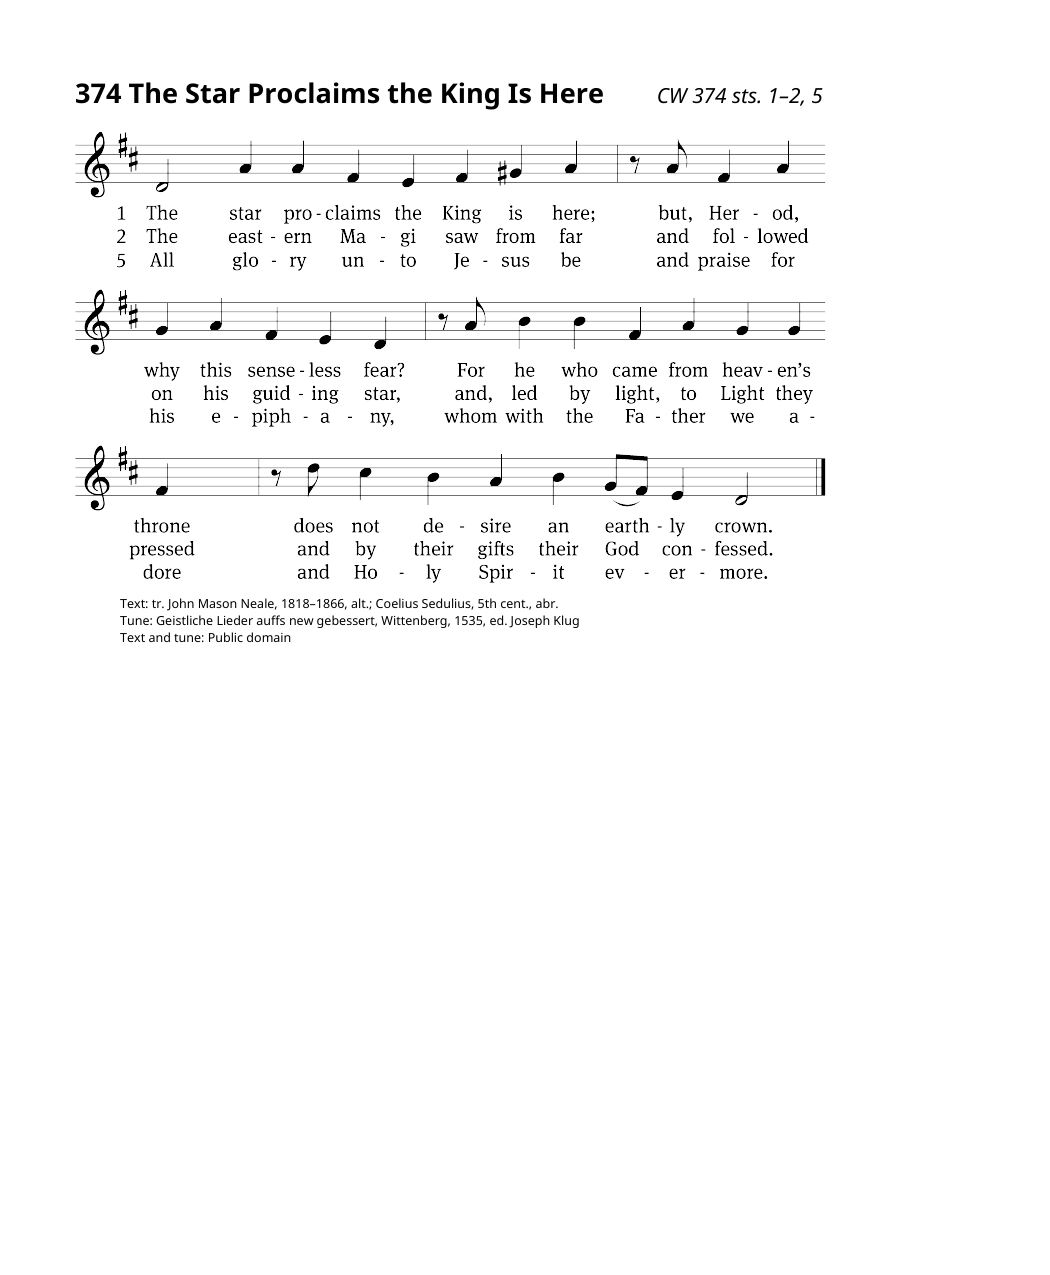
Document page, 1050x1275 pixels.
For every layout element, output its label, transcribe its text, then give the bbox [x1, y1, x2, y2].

text Text: tr. John Mason Neale, 1818–1866, alt.; Coelius Sedulius, 5th cent., abr. Tune: Geistliche Lieder auffs new gebessert, Wittenberg, 1535, ed. Joseph Klug Text and tune: Public domain [120, 595, 975, 646]
picture [75, 132, 826, 583]
text 374 The Star Proclaims the King Is Here CW 374 sts. 1–2, 5 [75, 75, 975, 112]
